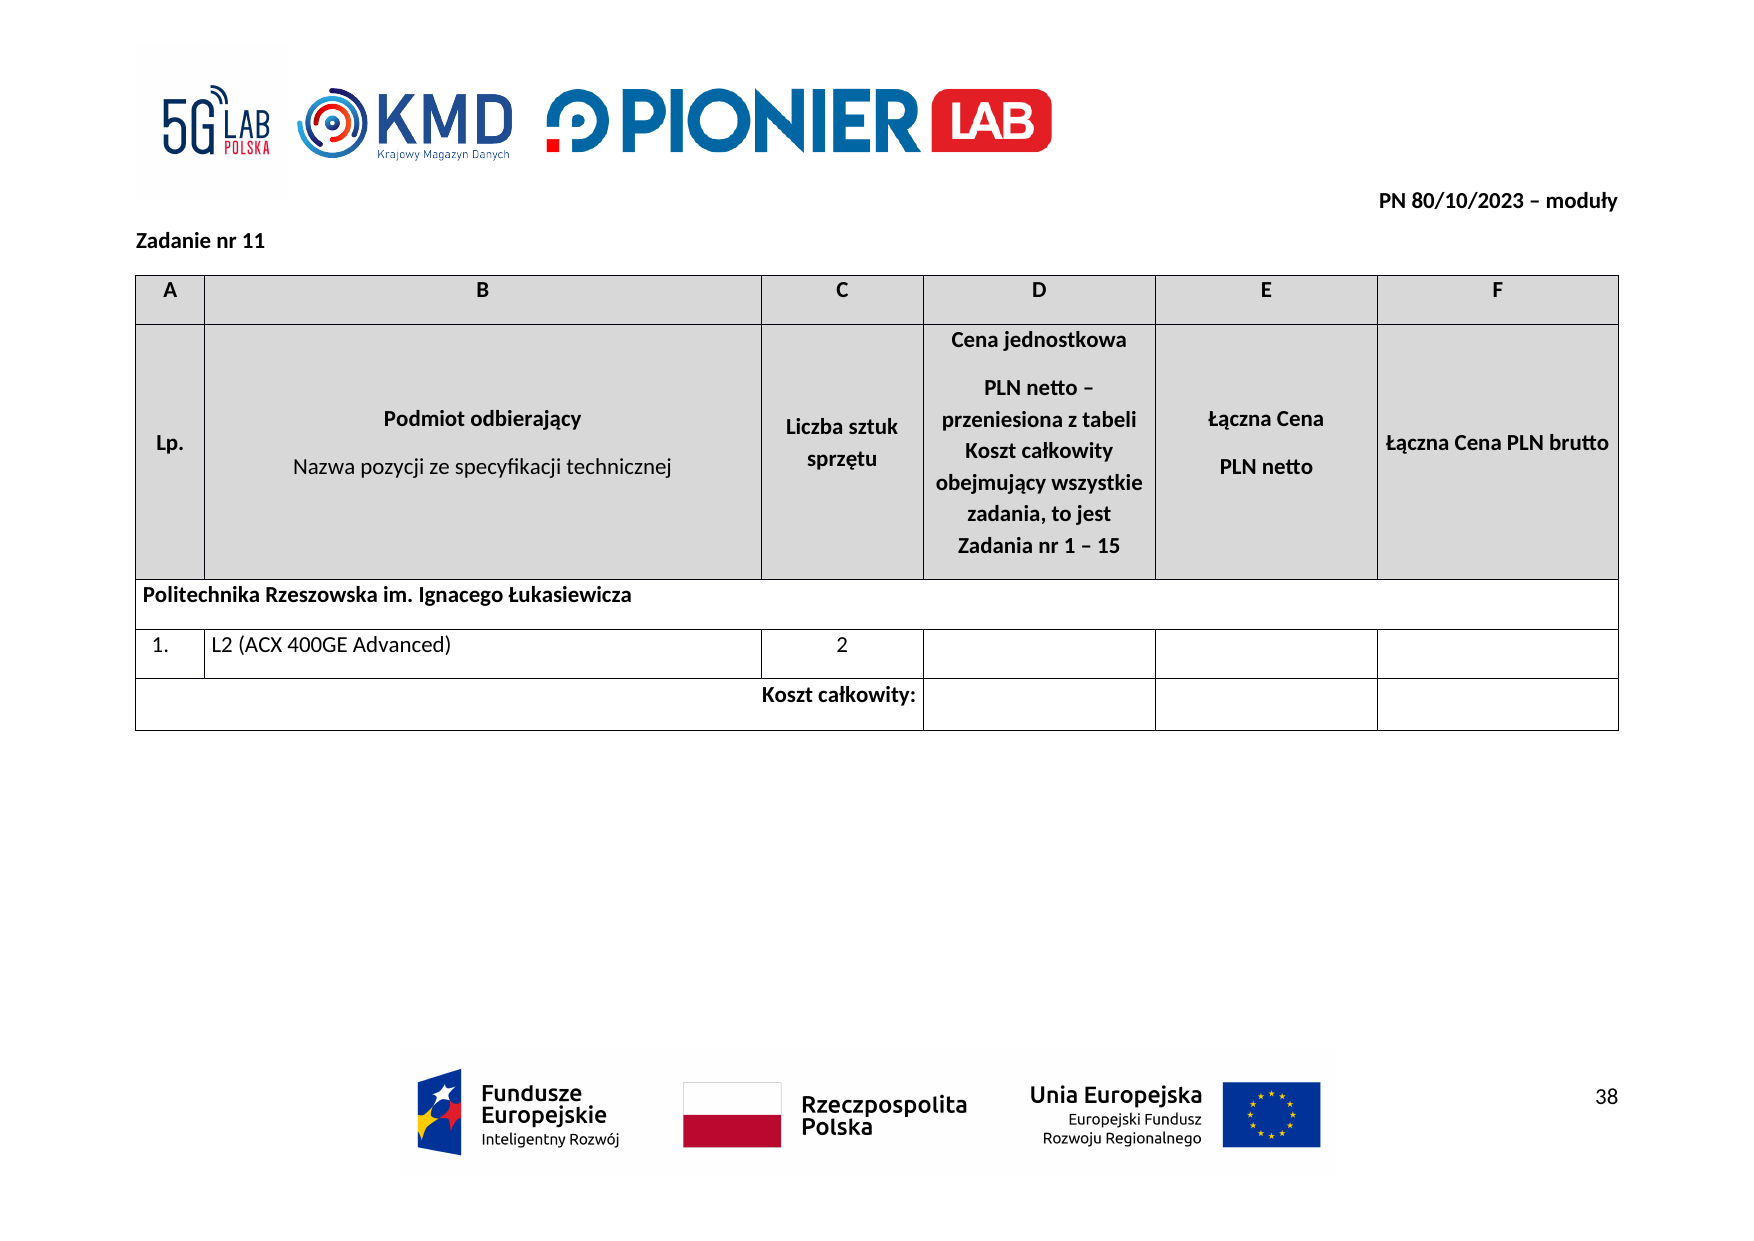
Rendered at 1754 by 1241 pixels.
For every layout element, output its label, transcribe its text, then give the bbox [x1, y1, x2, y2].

table_cell L2 (ACX 400GE Advanced) [205, 630, 761, 678]
picture [135, 44, 545, 200]
table_cell Lp. [136, 325, 204, 579]
table_cell Łączna Cena PLN netto [1156, 325, 1377, 579]
table_cell Koszt całkowity: [136, 679, 923, 730]
table_cell [1378, 679, 1618, 730]
table_header C [762, 276, 923, 324]
table_cell [924, 630, 1155, 678]
table_header A [136, 276, 204, 324]
picture [396, 1047, 1342, 1177]
table_cell 2 [762, 630, 923, 678]
table_cell Podmiot odbierający Nazwa pozycji ze specyfikacji technicznej [205, 325, 761, 579]
table_header E [1156, 276, 1377, 324]
table_cell Politechnika Rzeszowska im. Ignacego Łukasiewicza [136, 580, 1618, 629]
table_header B [205, 276, 761, 324]
table_cell [136, 630, 204, 678]
table_cell Łączna Cena PLN brutto [1378, 325, 1618, 579]
table_cell Liczba sztuk sprzętu [762, 325, 923, 579]
picture [546, 87, 1052, 153]
table_cell Cena jednostkowa PLN netto – przeniesiona z tabeli Koszt całkowity obejmujący wszystkie zadania, to jest Zadania nr 1 – 15 [924, 325, 1155, 579]
table_header F [1378, 276, 1618, 324]
table_header D [924, 276, 1155, 324]
text Zadanie nr 11 [136, 226, 1618, 254]
table_cell [924, 679, 1155, 730]
table_cell [1378, 630, 1618, 678]
table_cell [1156, 630, 1377, 678]
table_cell [1156, 679, 1377, 730]
